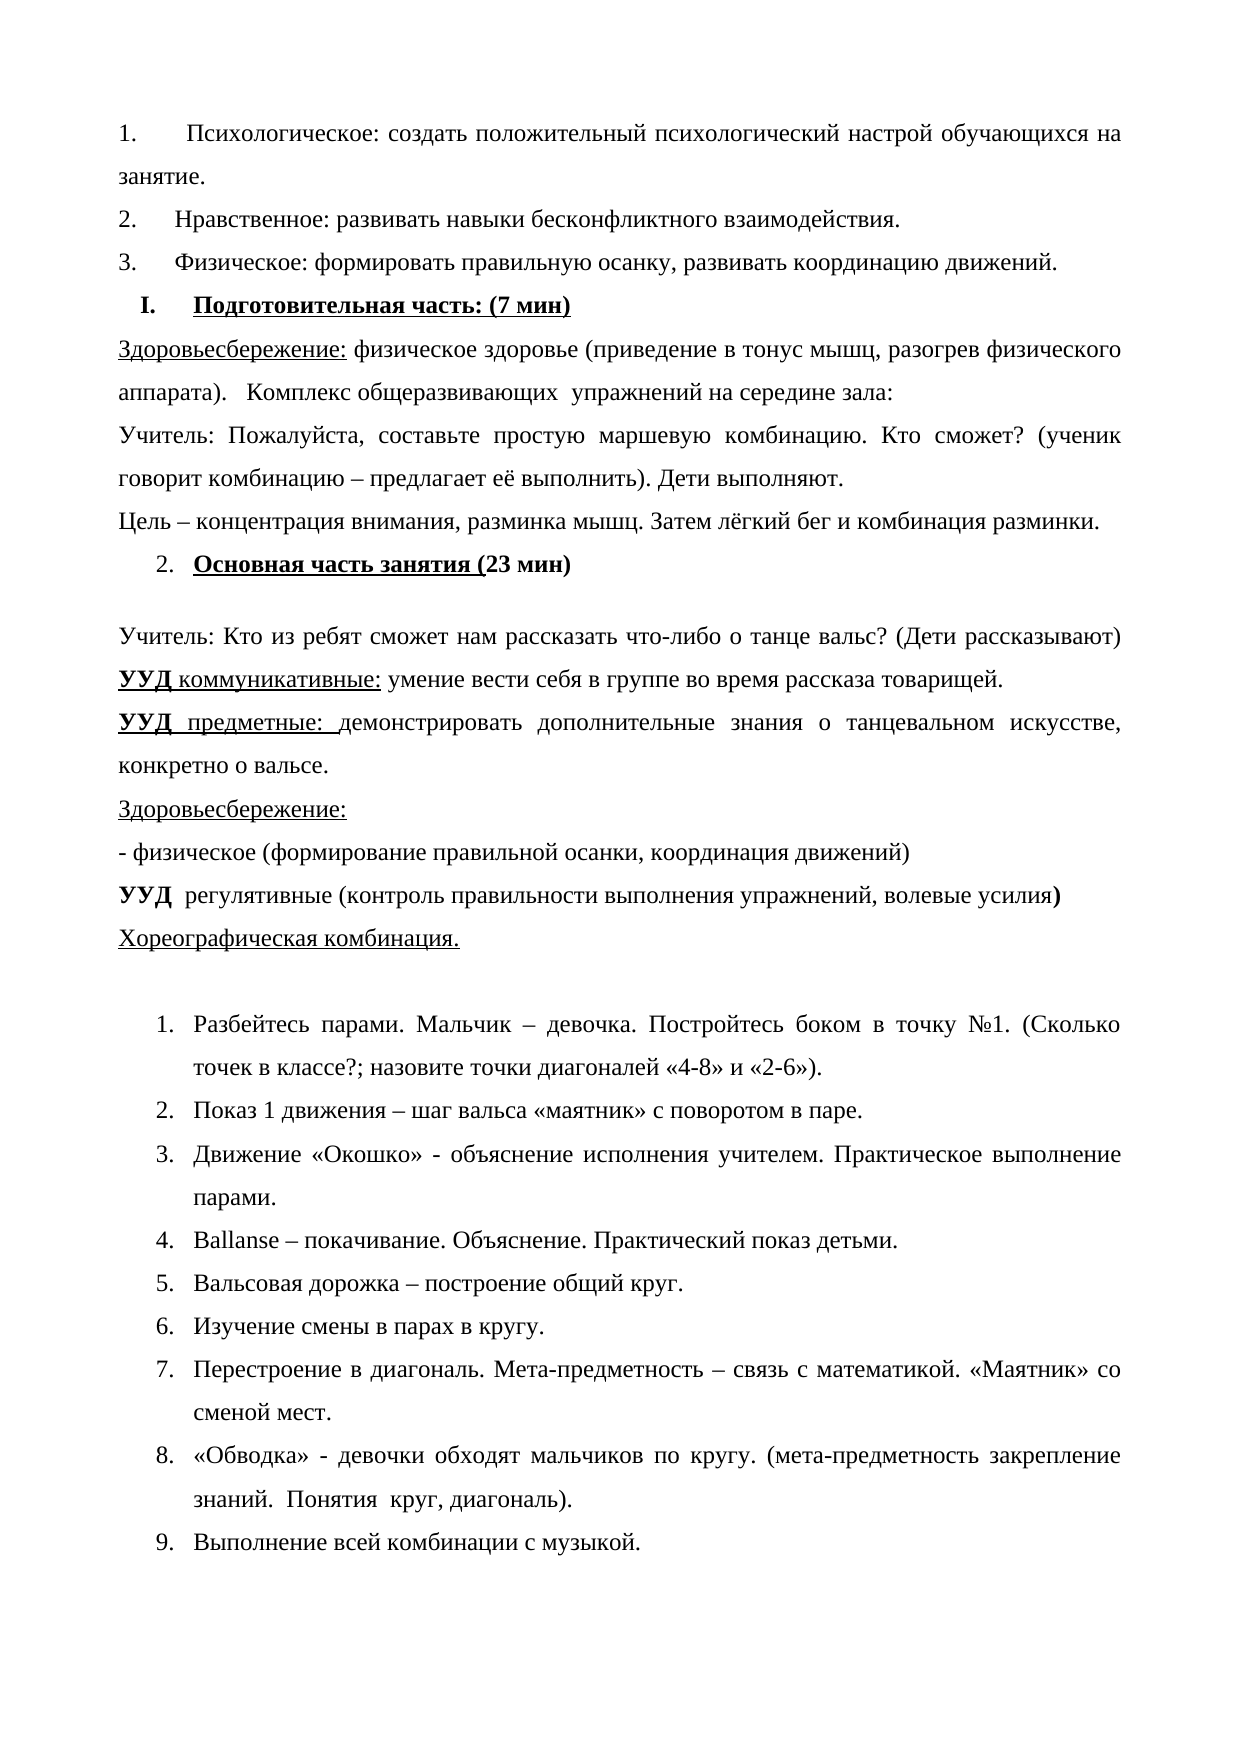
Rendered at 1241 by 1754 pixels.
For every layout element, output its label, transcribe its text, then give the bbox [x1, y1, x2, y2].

list Ballanse – покачивание. Объяснение. Практический показ детьми. [156, 1225, 1122, 1254]
text Учитель: Кто из ребят сможет нам рассказать что-либо о танце вальс? (Дети рассказывают) УУД коммуникативные: умение вести себя в группе во время рассказа товарищей. [118, 621, 1122, 693]
text 1. Психологическое: создать положительный психологический настрой обучающихся на занятие. [118, 118, 1122, 190]
text УУД предметные: демонстрировать дополнительные знания о танцевальном искусстве, конкретно о вальсе. [118, 707, 1122, 779]
text Учитель: Пожалуйста, составьте простую маршевую комбинацию. Кто сможет? (ученик говорит комбинацию – предлагает её выполнить). Дети выполняют. [118, 420, 1122, 492]
text УУД регулятивные (контроль правильности выполнения упражнений, волевые усилия) [118, 880, 1122, 909]
text Здоровьесбережение: [118, 794, 1122, 822]
list Показ 1 движения – шаг вальса «маятник» с поворотом в паре. [156, 1096, 1122, 1124]
list Основная часть занятия (23 мин) [156, 549, 1122, 578]
text Хореографическая комбинация. [118, 923, 1122, 952]
text Здоровьесбережение: физическое здоровье (приведение в тонус мышц, разогрев физического аппарата). Комплекс общеразвивающих упражнений на середине зала: [118, 334, 1122, 406]
list Движение «Окошко» - объяснение исполнения учителем. Практическое выполнение парами. [156, 1139, 1122, 1211]
list Вальсовая дорожка – построение общий круг. [156, 1268, 1122, 1297]
list «Обводка» - девочки обходят мальчиков по кругу. (мета-предметность закрепление знаний. Понятия круг, диагональ). [156, 1441, 1122, 1512]
text 2. Нравственное: развивать навыки бесконфликтного взаимодействия. [118, 204, 1122, 233]
text 3. Физическое: формировать правильную осанку, развивать координацию движений. [118, 247, 1122, 276]
list Перестроение в диагональ. Мета-предметность – связь с математикой. «Маятник» со сменой мест. [156, 1354, 1122, 1426]
list Выполнение всей комбинации с музыкой. [156, 1527, 1122, 1556]
list Разбейтесь парами. Мальчик – девочка. Постройтесь боком в точку №1. (Сколько точек в классе?; назовите точки диагоналей «4-8» и «2-6»). [156, 1009, 1122, 1081]
list Изучение смены в парах в кругу. [156, 1311, 1122, 1340]
text Цель – концентрация внимания, разминка мышц. Затем лёгкий бег и комбинация разминки. [118, 506, 1122, 535]
text - физическое (формирование правильной осанки, координация движений) [118, 837, 1122, 866]
list Подготовительная часть: (7 мин) [156, 291, 1122, 319]
